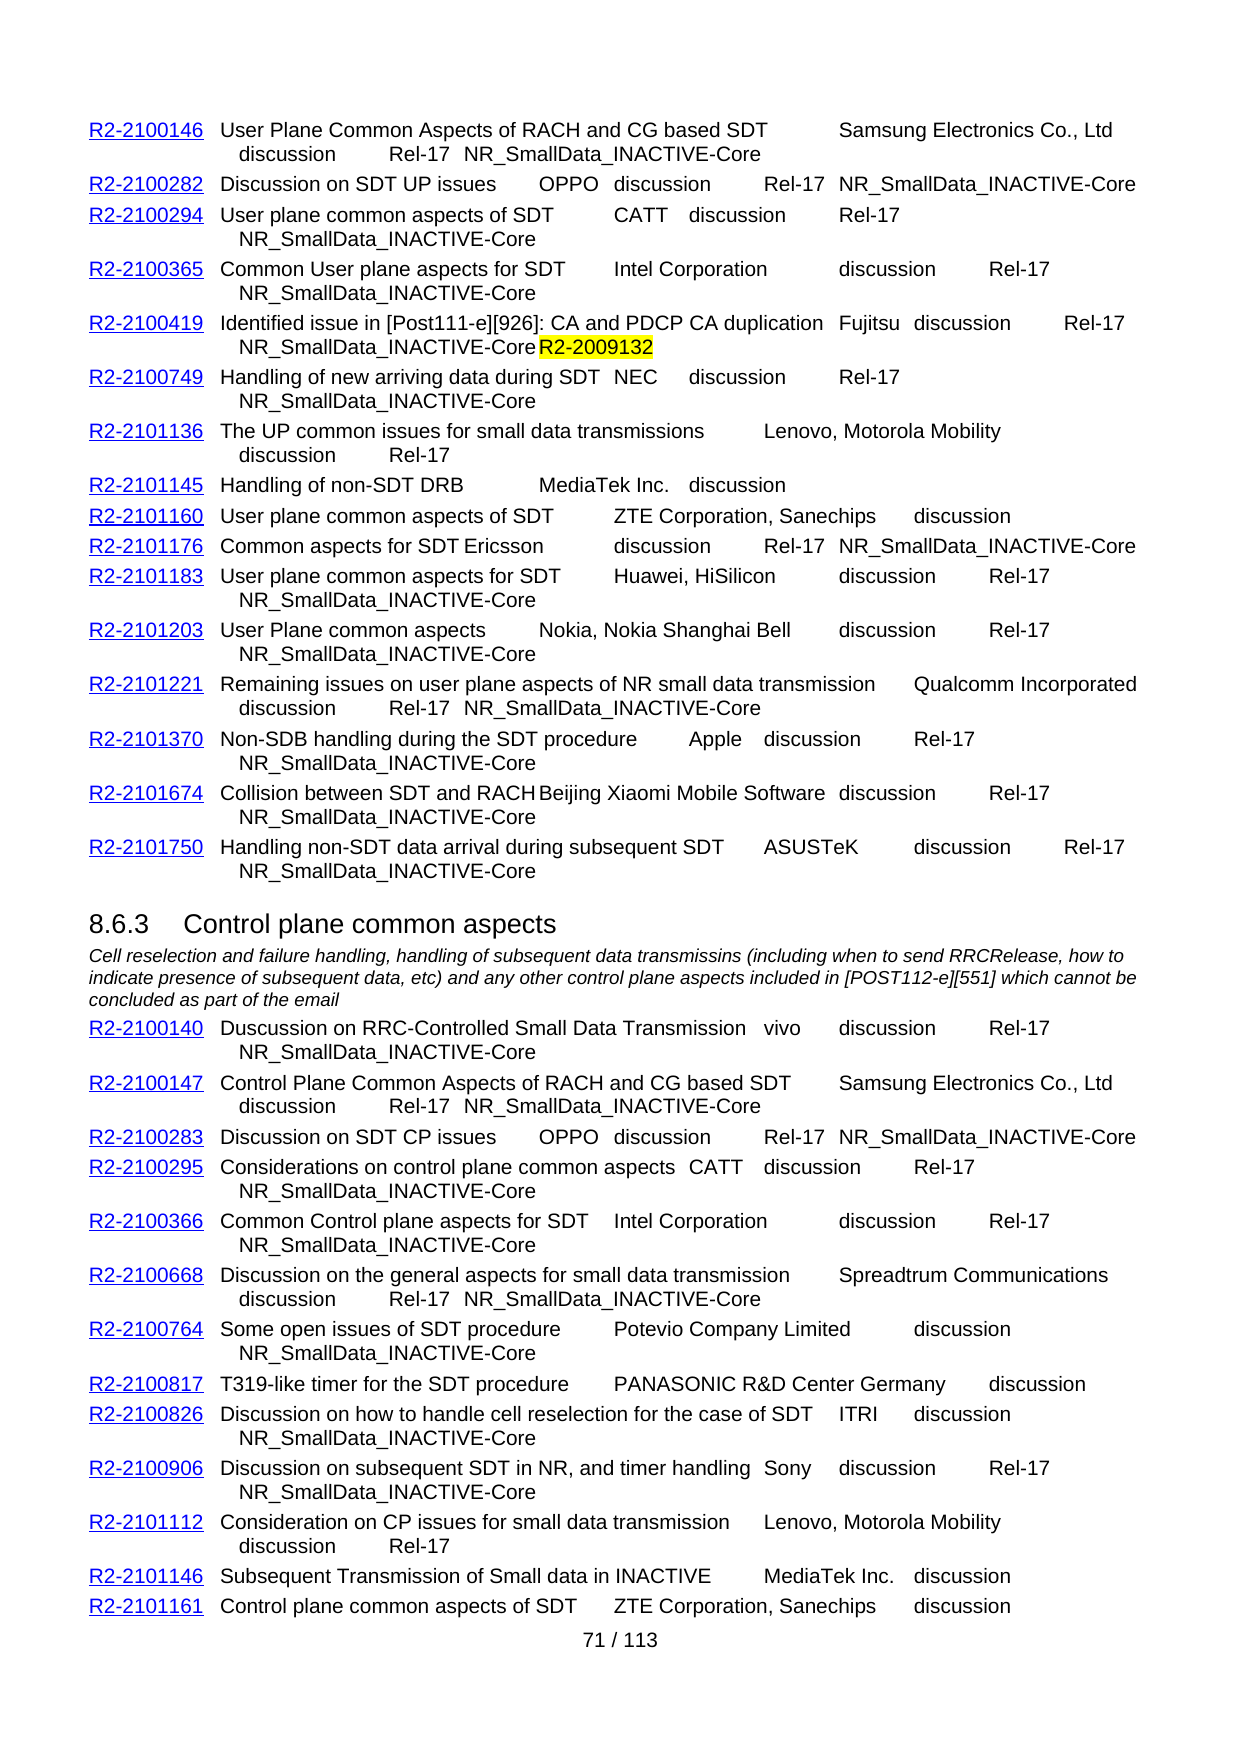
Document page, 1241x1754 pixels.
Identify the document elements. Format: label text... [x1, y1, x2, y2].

title R2-2100140 Duscussion on RRC-Controlled Small Data Transmission vivo discussion Rel-17 NR_SmallData_INACTIVE-Core [89, 1016, 1152, 1064]
title R2-2101183 User plane common aspects for SDT Huawei, HiSilicon discussion Rel-17 NR_SmallData_INACTIVE-Core [89, 564, 1152, 612]
title R2-2101146 Subsequent Transmission of Small data in INACTIVE MediaTek Inc. discussion [89, 1564, 1152, 1588]
title R2-2100817 T319-like timer for the SDT procedure PANASONIC R&D Center Germany discussion [89, 1371, 1152, 1395]
title R2-2100294 User plane common aspects of SDT CATT discussion Rel-17 NR_SmallData_INACTIVE-Core [89, 202, 1152, 250]
title R2-2100419 Identified issue in [Post111-e][926]: CA and PDCP CA duplication Fujitsu discussion Rel-17 NR_SmallData_INACTIVE-Core R2-2009132 [89, 311, 1152, 359]
title R2-2100147 Control Plane Common Aspects of RACH and CG based SDT Samsung Electronics Co., Ltd discussion Rel-17 NR_SmallData_INACTIVE-Core [89, 1070, 1152, 1118]
title R2-2100295 Considerations on control plane common aspects CATT discussion Rel-17 NR_SmallData_INACTIVE-Core [89, 1155, 1152, 1203]
title R2-2100764 Some open issues of SDT procedure Potevio Company Limited discussion NR_SmallData_INACTIVE-Core [89, 1317, 1152, 1365]
title R2-2101674 Collision between SDT and RACH Beijing Xiaomi Mobile Software discussion Rel-17 NR_SmallData_INACTIVE-Core [89, 781, 1152, 828]
title R2-2100826 Discussion on how to handle cell reselection for the case of SDT ITRI discussion NR_SmallData_INACTIVE-Core [89, 1402, 1152, 1449]
subtitle 8.6.3 Control plane common aspects [89, 908, 1152, 939]
title R2-2101370 Non-SDB handling during the SDT procedure Apple discussion Rel-17 NR_SmallData_INACTIVE-Core [89, 726, 1152, 774]
title R2-2101160 User plane common aspects of SDT ZTE Corporation, Sanechips discussion [89, 503, 1152, 527]
title R2-2101203 User Plane common aspects Nokia, Nokia Shanghai Bell discussion Rel-17 NR_SmallData_INACTIVE-Core [89, 618, 1152, 666]
title R2-2100282 Discussion on SDT UP issues OPPO discussion Rel-17 NR_SmallData_INACTIVE-Core [89, 172, 1152, 196]
title R2-2101221 Remaining issues on user plane aspects of NR small data transmission Qualcomm Incorporated discussion Rel-17 NR_SmallData_INACTIVE-Core [89, 672, 1152, 720]
title R2-2100365 Common User plane aspects for SDT Intel Corporation discussion Rel-17 NR_SmallData_INACTIVE-Core [89, 257, 1152, 304]
title R2-2100283 Discussion on SDT CP issues OPPO discussion Rel-17 NR_SmallData_INACTIVE-Core [89, 1124, 1152, 1148]
title R2-2101176 Common aspects for SDT Ericsson discussion Rel-17 NR_SmallData_INACTIVE-Core [89, 534, 1152, 558]
title R2-2100906 Discussion on subsequent SDT in NR, and timer handling Sony discussion Rel-17 NR_SmallData_INACTIVE-Core [89, 1456, 1152, 1504]
title R2-2100366 Common Control plane aspects for SDT Intel Corporation discussion Rel-17 NR_SmallData_INACTIVE-Core [89, 1209, 1152, 1257]
title R2-2101136 The UP common issues for small data transmissions Lenovo, Motorola Mobility discussion Rel-17 [89, 419, 1152, 467]
title R2-2100146 User Plane Common Aspects of RACH and CG based SDT Samsung Electronics Co., Ltd discussion Rel-17 NR_SmallData_INACTIVE-Core [89, 118, 1152, 166]
title R2-2100668 Discussion on the general aspects for small data transmission Spreadtrum Communications discussion Rel-17 NR_SmallData_INACTIVE-Core [89, 1263, 1152, 1311]
title R2-2100749 Handling of new arriving data during SDT NEC discussion Rel-17 NR_SmallData_INACTIVE-Core [89, 365, 1152, 413]
title R2-2101112 Consideration on CP issues for small data transmission Lenovo, Motorola Mobility discussion Rel-17 [89, 1510, 1152, 1558]
title R2-2101750 Handling non-SDT data arrival during subsequent SDT ASUSTeK discussion Rel-17 NR_SmallData_INACTIVE-Core [89, 835, 1152, 883]
text Cell reselection and failure handling, handling of subsequent data transmissins (including when to send RRCRelease, how to indicate presence of subsequent data, etc) and any other control plane aspects included in [POST112-e][551] which cannot be concluded as part of the email [89, 945, 1152, 1010]
title R2-2101161 Control plane common aspects of SDT ZTE Corporation, Sanechips discussion [89, 1594, 1152, 1618]
title R2-2101145 Handling of non-SDT DRB MediaTek Inc. discussion [89, 473, 1152, 497]
